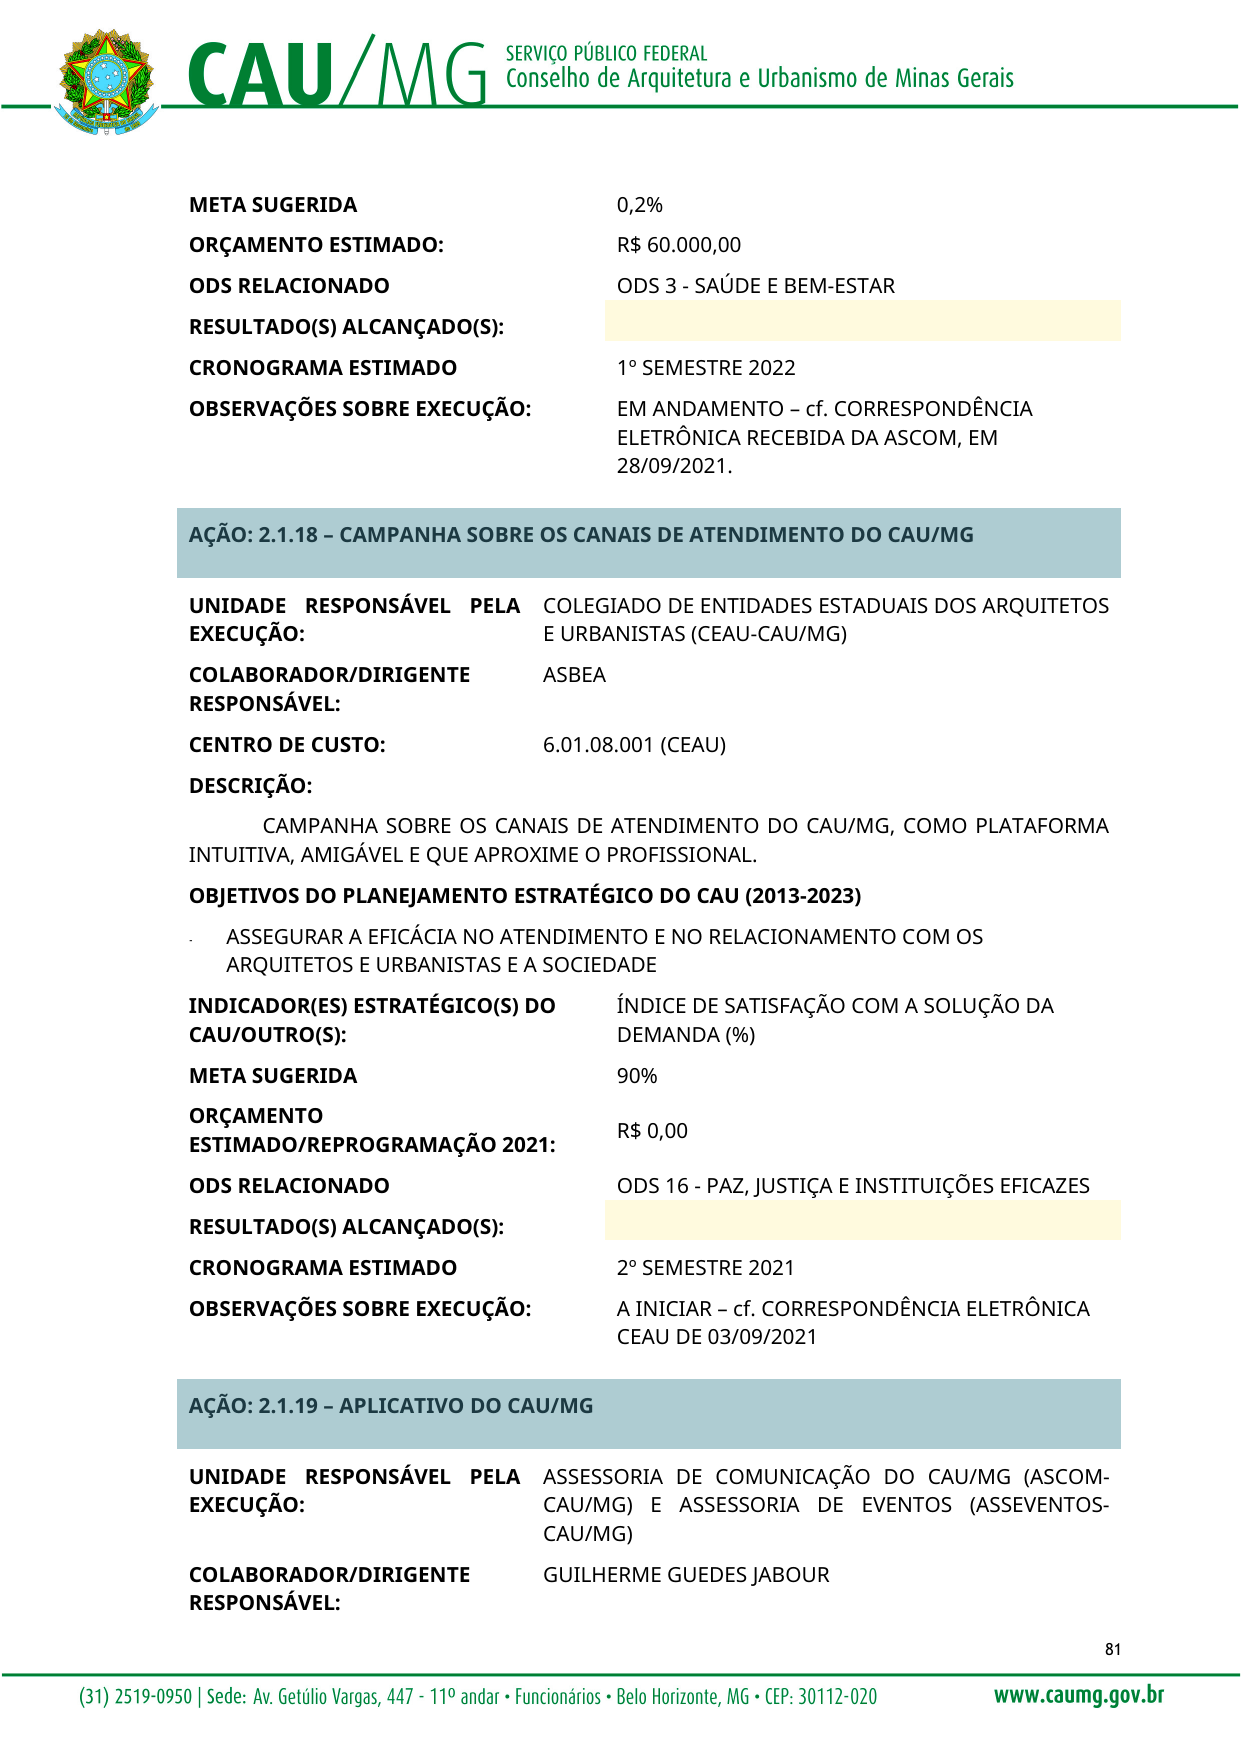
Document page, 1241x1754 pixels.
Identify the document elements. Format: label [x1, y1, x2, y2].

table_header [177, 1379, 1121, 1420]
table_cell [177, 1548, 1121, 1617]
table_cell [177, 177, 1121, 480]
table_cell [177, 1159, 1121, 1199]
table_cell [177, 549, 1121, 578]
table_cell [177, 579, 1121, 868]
picture [0, 0, 1238, 144]
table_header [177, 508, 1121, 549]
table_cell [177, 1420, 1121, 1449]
picture [1, 1661, 1241, 1750]
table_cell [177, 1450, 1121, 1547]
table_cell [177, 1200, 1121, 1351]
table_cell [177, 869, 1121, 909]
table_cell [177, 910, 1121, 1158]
